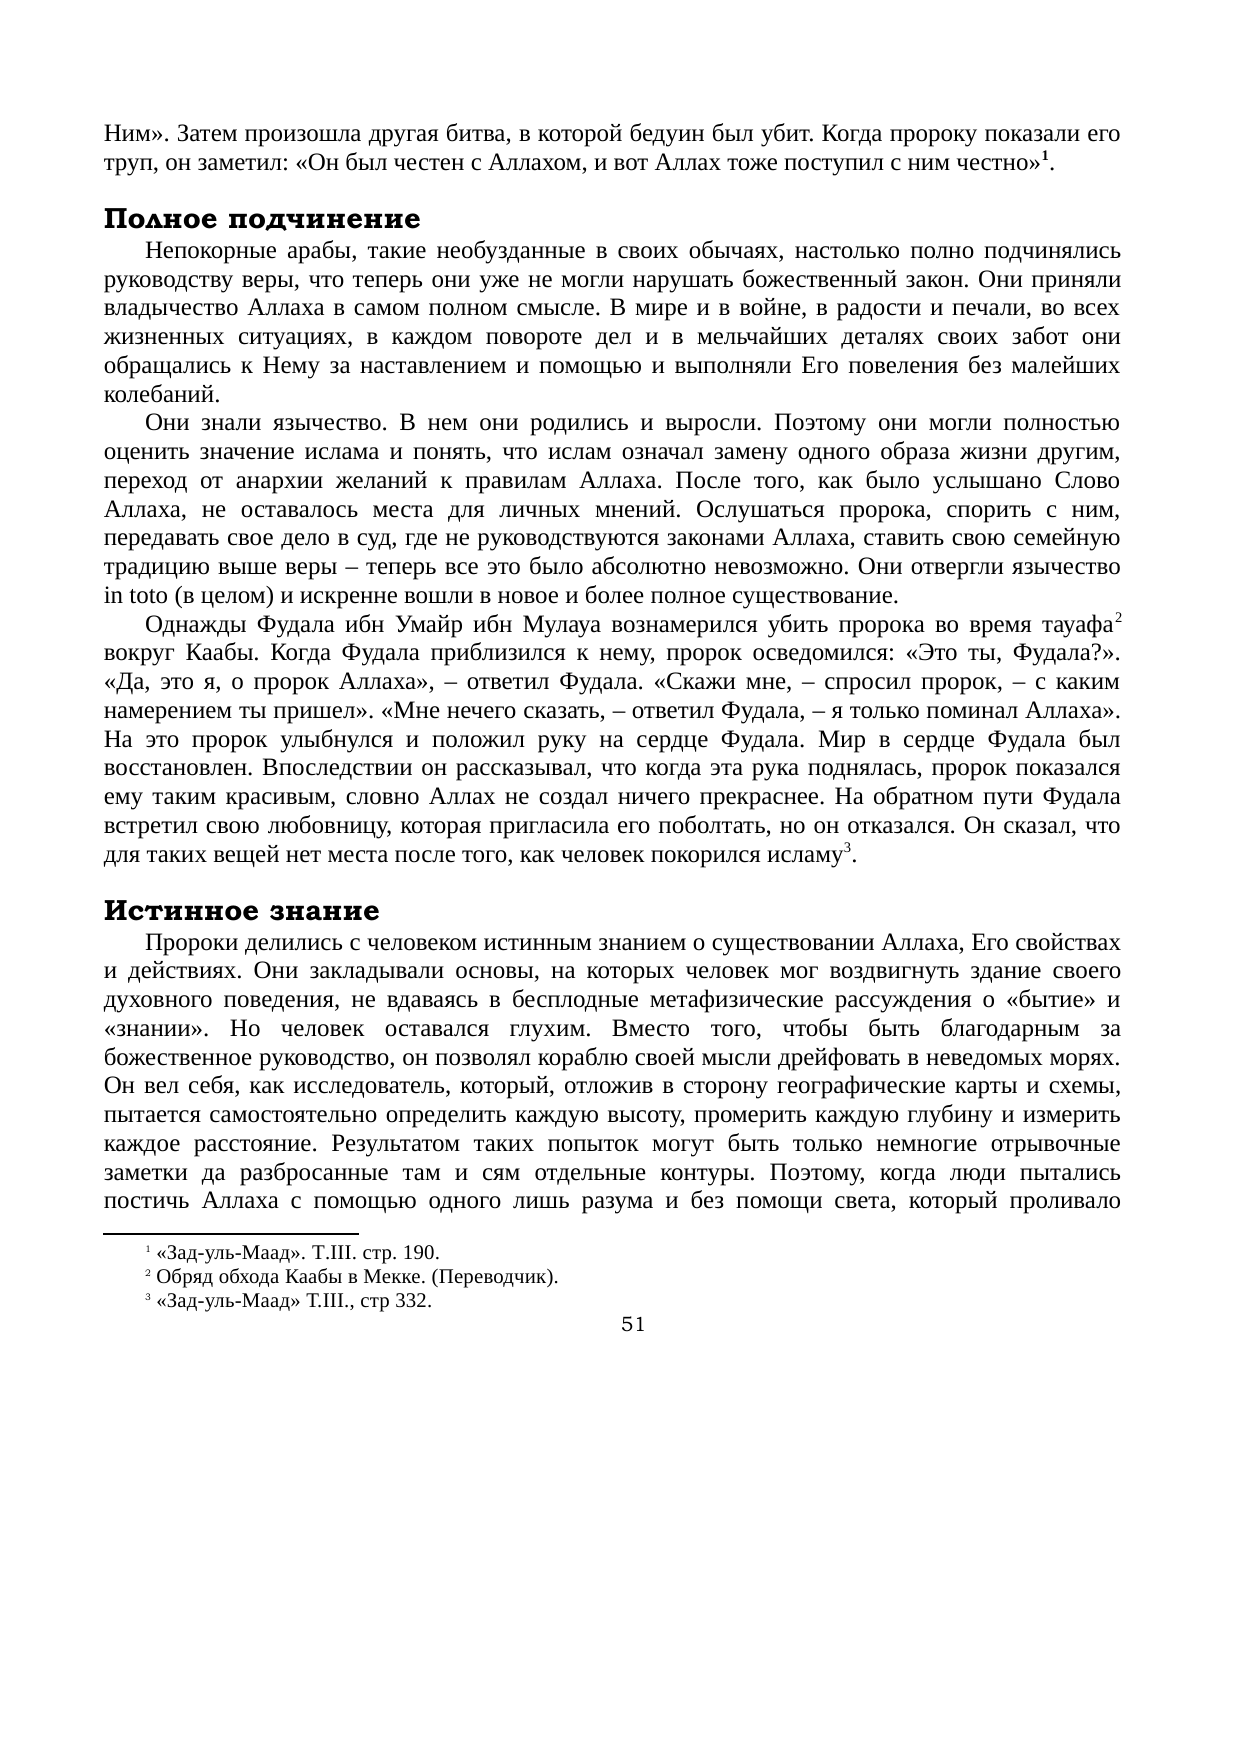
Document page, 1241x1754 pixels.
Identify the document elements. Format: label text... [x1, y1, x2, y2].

text Шаддад ибн Хад рассказывает, что как-то во время путешествия к пророку пришел один бедуин и, приняв ислам, присоединился к его отряду. Пророк велел одному из сподвижников присматривать за ним. После битвы при Хайбаре пророк выделил и для него часть добычи, но поскольку он отсутствовал, – он был угонщиком скота и пользовался каждой возможностью, чтобы ускользнуть для своих дел, - ее взял один из сподвижников и передал ему вечером, когда тот вернулся. Бедуин принес эту добычу пророку и спросил, что это такое. Пророк сказал, что это его доля трофеев, на что тот заявил: «Но я присоединился к вам не для этого, – и, указывая на свое горло, он добавил: – Я присоединился к вам для того, чтобы получить вот сюда стрелу». Пророк ответил: «Аллах исполнит твое желание, если ты был честен в своих делах с Ним». Затем произошла другая битва, в которой бедуин был убит. Когда пророку показали его труп, он заметил: «Он был честен с Аллахом, и вот Аллах тоже поступил с ним честно». [103, 118, 1122, 176]
text Непокорные арабы, такие необузданные в своих обычаях, настолько полно подчинялись руководству веры, что теперь они уже не могли нарушать божественный закон. Они приняли владычество Аллаха в самом полном смысле. В мире и в войне, в радости и печали, во всех жизненных ситуациях, в каждом повороте дел и в мельчайших деталях своих забот они обращались к Нему за наставлением и помощью и выполняли Его повеления без малейших колебаний. [103, 235, 1122, 407]
text Они знали язычество. В нем они родились и выросли. Поэтому они могли полностью оценить значение ислама и понять, что ислам означал замену одного образа жизни другим, переход от анархии желаний к правилам Аллаха. После того, как было услышано Слово Аллаха, не оставалось места для личных мнений. Ослушаться пророка, спорить с ним, передавать свое дело в суд, где не руководствуются законами Аллаха, ставить свою семейную традицию выше веры – теперь все это было абсолютно невозможно. Они отвергли язычество in toto (в целом) и искренне вошли в новое и более полное существование. [103, 407, 1122, 609]
text Однажды Фудала ибн Умайр ибн Мулауа вознамерился убить пророка во время тауафа вокруг Каабы. Когда Фудала приблизился к нему, пророк осведомился: «Это ты, Фудала?». «Да, это я, о пророк Аллаха», – ответил Фудала. «Скажи мне, – спросил пророк, – с каким намерением ты пришел». «Мне нечего сказать, – ответил Фудала, – я только поминал Аллаха». На это пророк улыбнулся и положил руку на сердце Фудала. Мир в сердце Фудала был восстановлен. Впоследствии он рассказывал, что когда эта рука поднялась, пророк показался ему таким красивым, словно Аллах не создал ничего прекраснее. На обратном пути Фудала встретил свою любовницу, которая пригласила его поболтать, но он отказался. Он сказал, что для таких вещей нет места после того, как человек покорился исламу. [103, 609, 1122, 867]
text Пророки делились с человеком истинным знанием о существовании Аллаха, Его свойствах и действиях. Они закладывали основы, на которых человек мог воздвигнуть здание своего духовного поведения, не вдаваясь в бесплодные метафизические рассуждения о «бытие» и «знании». Но человек оставался глухим. Вместо того, чтобы быть благодарным за божественное руководство, он позволял кораблю своей мысли дрейфовать в неведомых морях. Он вел себя, как исследователь, который, отложив в сторону географические карты и схемы, пытается самостоятельно определить каждую высоту, промерить каждую глубину и измерить каждое расстояние. Результатом таких попыток могут быть только немногие отрывочные заметки да разбросанные там и сям отдельные контуры. Поэтому, когда люди пытались постичь Аллаха с помощью одного лишь разума и без помощи света, который проливало учение пророка, знание Аллаха, собранное ими, представляло собой немногим более, чем случайные мысли, противоречивые теории и непродуманные выводы. [103, 927, 1122, 1214]
text Истинное знание [103, 892, 1122, 927]
text Полное подчинение [103, 201, 1122, 235]
